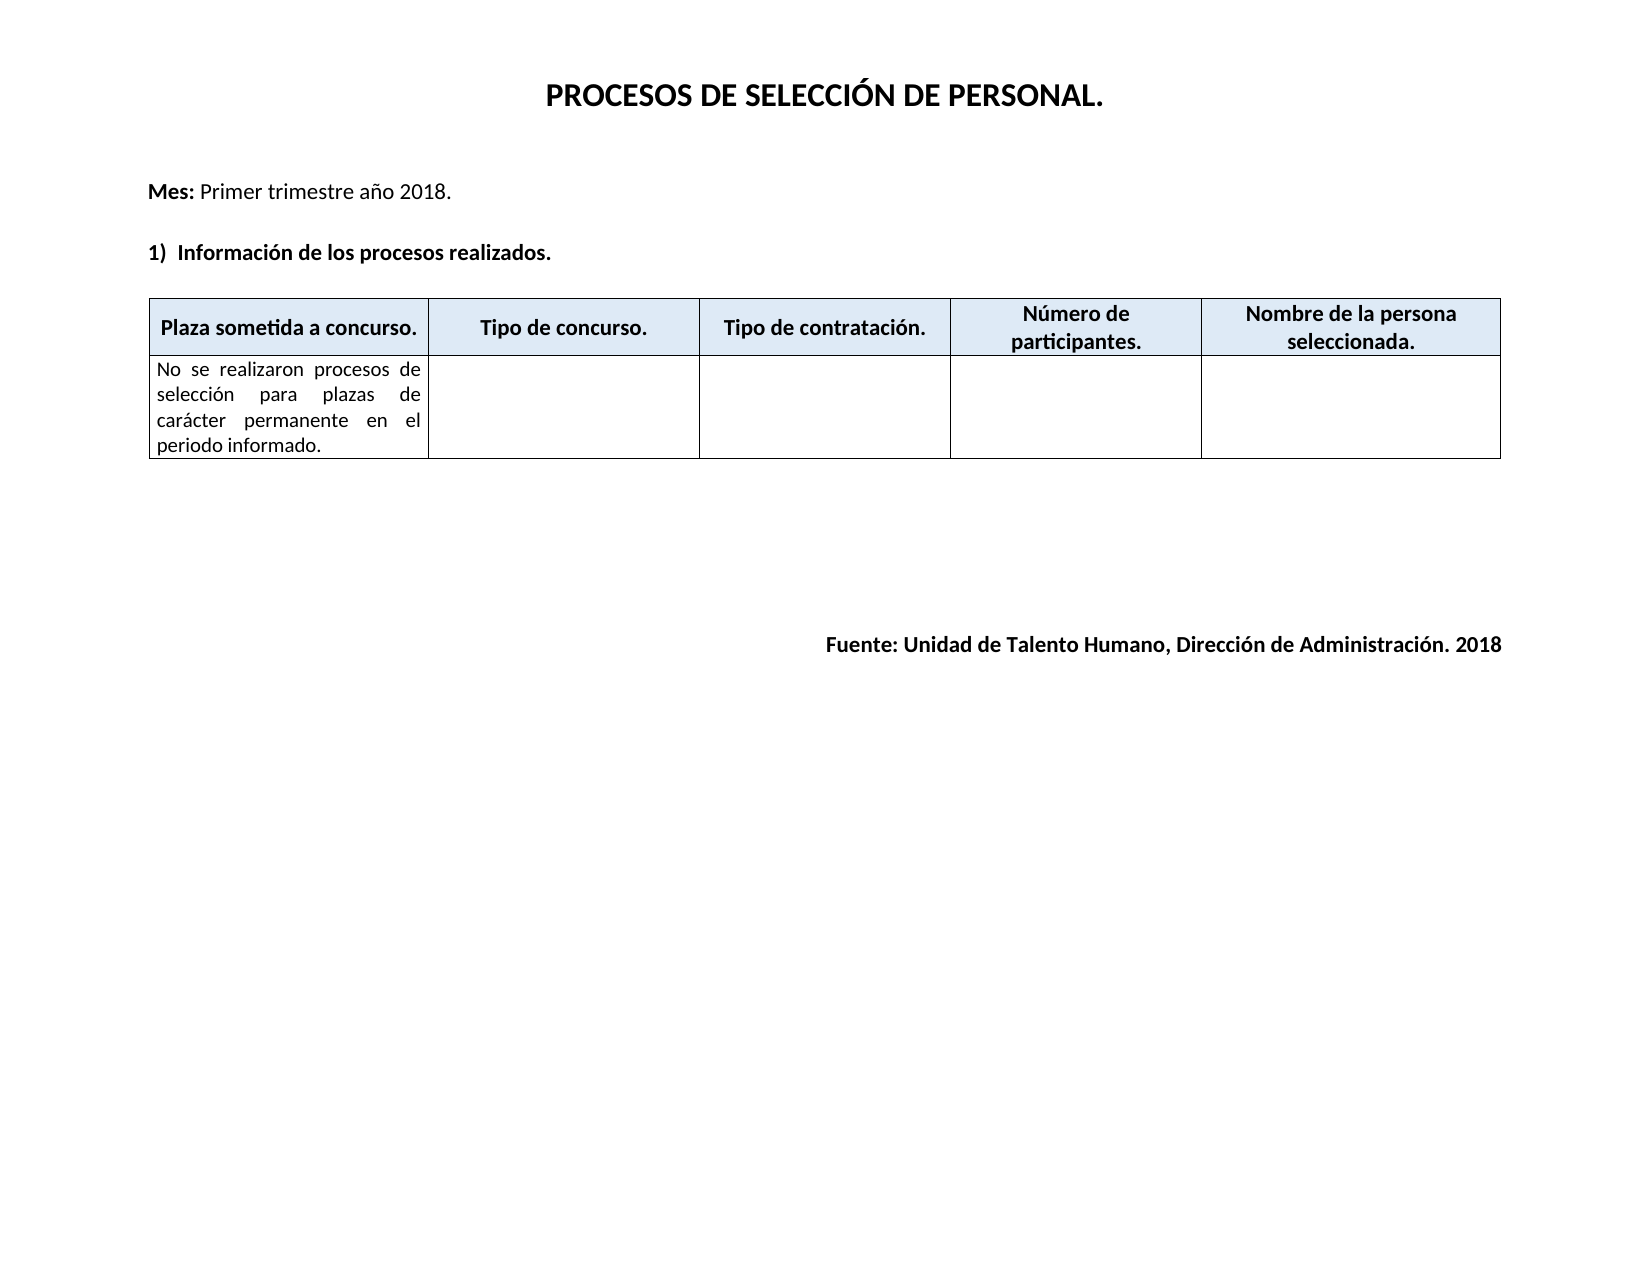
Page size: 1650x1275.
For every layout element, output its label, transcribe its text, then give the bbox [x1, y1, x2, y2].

table_header Nombre de la persona seleccionada. [1202, 299, 1500, 355]
table_header Tipo de contratación. [700, 299, 950, 355]
table_header Plaza sometida a concurso. [150, 299, 428, 355]
list Información de los procesos realizados. [148, 238, 1502, 266]
text Fuente: Unidad de Talento Humano, Dirección de Administración. 2018 [148, 630, 1502, 658]
text Mes: Primer trimestre año 2018. [148, 177, 1502, 205]
table_header Tipo de concurso. [429, 299, 699, 355]
table_header Número de participantes. [951, 299, 1201, 355]
table_cell [1202, 356, 1500, 458]
table_cell [429, 356, 699, 458]
table_cell No se realizaron procesos de selección para plazas de carácter permanente en el periodo informado. [150, 356, 428, 458]
table_cell [951, 356, 1201, 458]
table_cell [700, 356, 950, 458]
